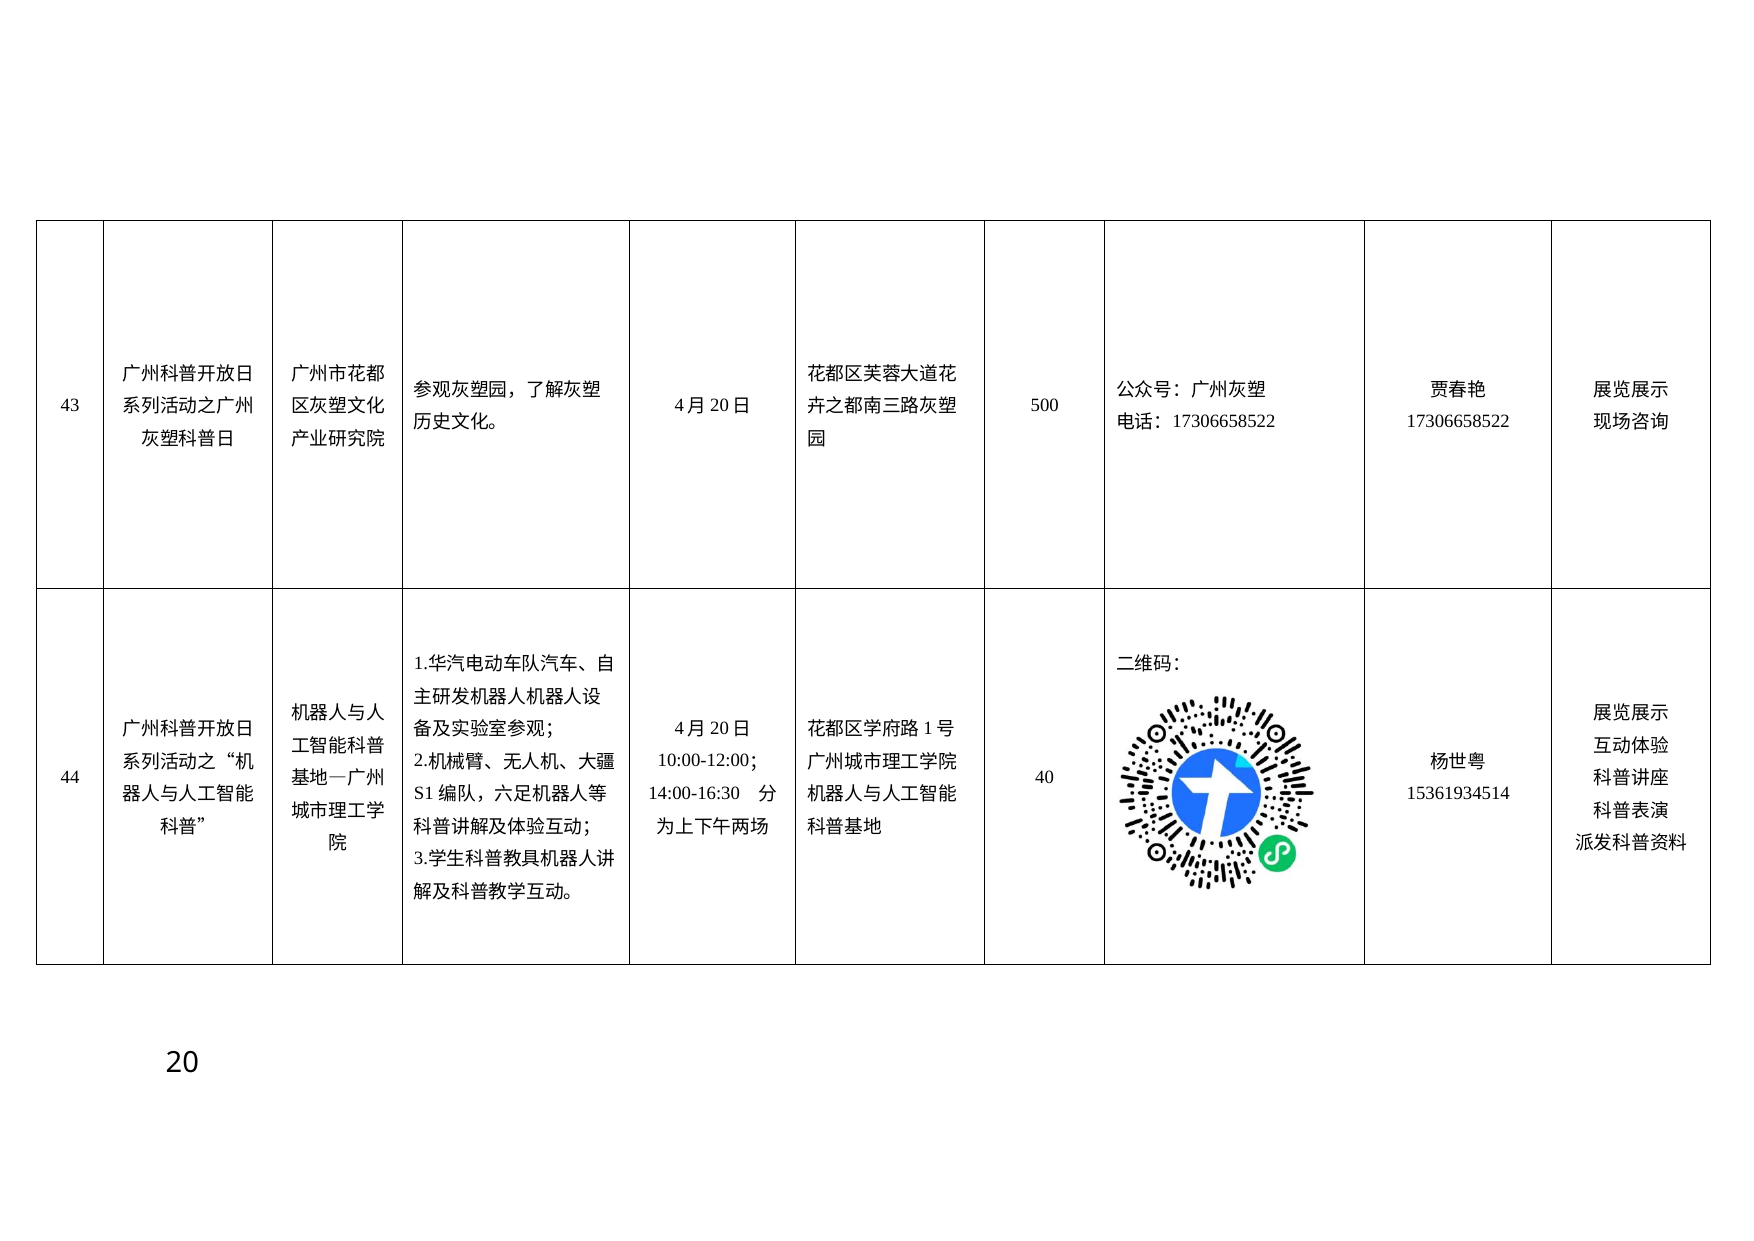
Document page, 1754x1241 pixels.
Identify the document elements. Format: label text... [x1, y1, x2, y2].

picture [1115, 692, 1317, 893]
table_cell 1.华汽电动车队汽车、自主研发机器人机器人设备及实验室参观； 2.机械臂、无人机、大疆 S1 编队，六足机器人等科普讲解及体验互动； 3.学生科普教具机器人讲解及科普教学互动。 [403, 589, 629, 964]
table_cell 4月20日 10:00-12:00； 14:00-16:30 分为上下午两场 [630, 589, 795, 964]
table_cell 广州科普开放日系列活动之“机器人与人工智能科普” [104, 589, 272, 964]
table_cell 公众号：广州灰塑 电话：17306658522 [1105, 221, 1364, 588]
table_cell 43 [37, 221, 103, 588]
table_cell 展览展示 互动体验 科普讲座 科普表演 派发科普资料 [1552, 589, 1710, 964]
table_cell 44 [37, 589, 103, 964]
table_cell 贾春艳 17306658522 [1365, 221, 1551, 588]
table_cell 花都区学府路1号广州城市理工学院机器人与人工智能科普基地 [796, 589, 984, 964]
table_cell 机器人与人工智能科普基地—广州城市理工学院 [273, 589, 402, 964]
table_cell 展览展示 现场咨询 [1552, 221, 1710, 588]
table_cell 二维码： [1105, 589, 1364, 964]
table_cell 广州市花都区灰塑文化产业研究院 [273, 221, 402, 588]
table_cell 参观灰塑园，了解灰塑历史文化。 [403, 221, 629, 588]
table_cell 广州科普开放日系列活动之广州灰塑科普日 [104, 221, 272, 588]
table_cell 40 [985, 589, 1104, 964]
table_cell 花都区芙蓉大道花卉之都南三路灰塑园 [796, 221, 984, 588]
table_cell 4月20日 [630, 221, 795, 588]
table_cell 杨世粤 15361934514 [1365, 589, 1551, 964]
table_cell 500 [985, 221, 1104, 588]
